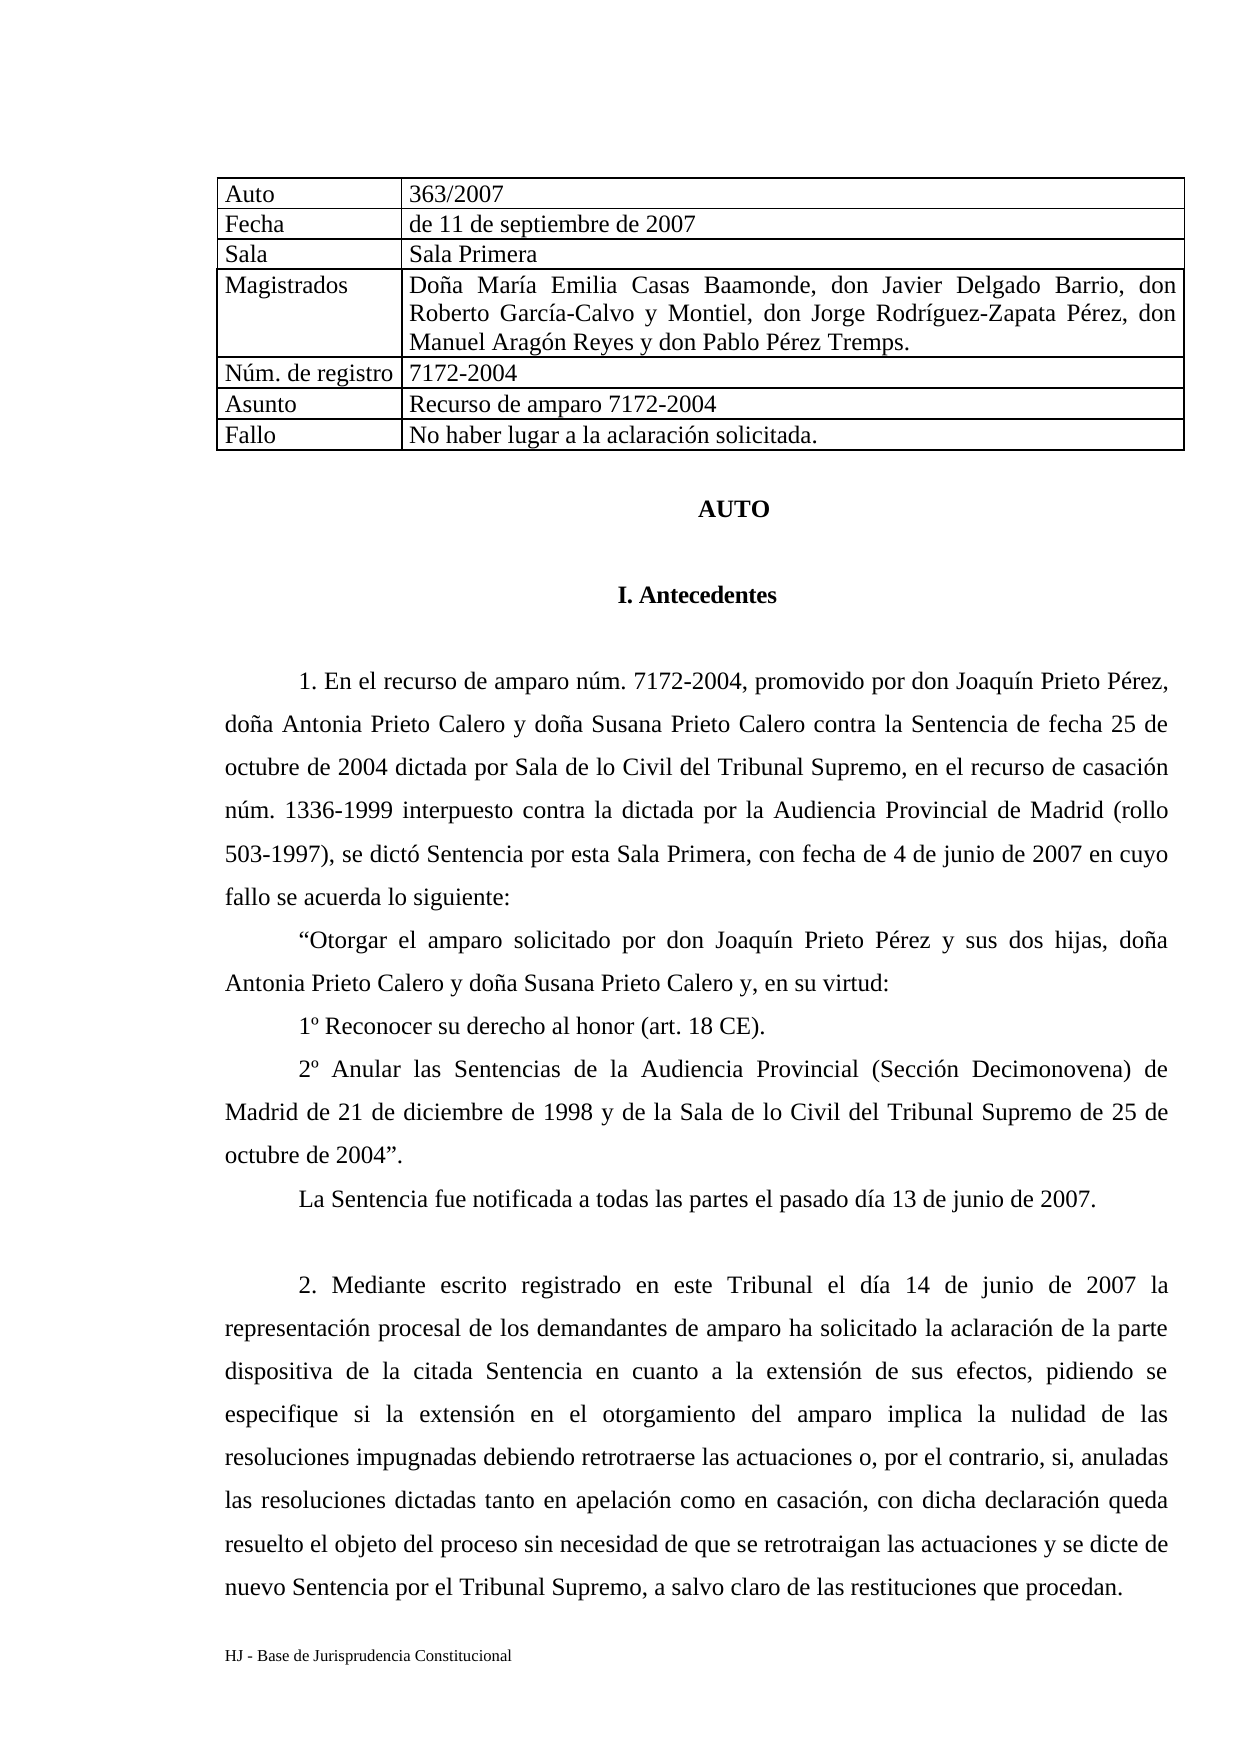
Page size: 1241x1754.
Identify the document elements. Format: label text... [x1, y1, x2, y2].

text 2. Mediante escrito registrado en este Tribunal el día 14 de junio de 2007 la representación procesal de los demandantes de amparo ha solicitado la aclaración de la parte dispositiva de la citada Sentencia en cuanto a la extensión de sus efectos, pidiendo se especifique si la extensión en el otorgamiento del amparo implica la nulidad de las resoluciones impugnadas debiendo retrotraerse las actuaciones o, por el contrario, si, anuladas las resoluciones dictadas tanto en apelación como en casación, con dicha declaración queda resuelto el objeto del proceso sin necesidad de que se retrotraigan las actuaciones y se dicte de nuevo Sentencia por el Tribunal Supremo, a salvo claro de las restituciones que procedan. [224, 1270, 1169, 1601]
table_header Auto [218, 179, 401, 207]
table_cell No haber lugar a la aclaración solicitada. [403, 420, 1183, 448]
table_cell Sala [218, 240, 401, 268]
table_cell Recurso de amparo 7172-2004 [403, 389, 1183, 418]
table_cell Fecha [218, 209, 401, 238]
table_header 363/2007 [402, 179, 1184, 207]
text I. Antecedentes [224, 580, 1169, 609]
text 1º Reconocer su derecho al honor (art. 18 CE). [224, 1011, 1169, 1040]
table_cell Asunto [218, 389, 401, 418]
text La Sentencia fue notificada a todas las partes el pasado día 13 de junio de 2007. [224, 1184, 1169, 1212]
table_cell de 11 de septiembre de 2007 [402, 209, 1184, 238]
text 1. En el recurso de amparo núm. 7172-2004, promovido por don Joaquín Prieto Pérez, doña Antonia Prieto Calero y doña Susana Prieto Calero contra la Sentencia de fecha 25 de octubre de 2004 dictada por Sala de lo Civil del Tribunal Supremo, en el recurso de casación núm. 1336-1999 interpuesto contra la dictada por la Audiencia Provincial de Madrid (rollo 503-1997), se dictó Sentencia por esta Sala Primera, con fecha de 4 de junio de 2007 en cuyo fallo se acuerda lo siguiente: [224, 666, 1169, 911]
text “Otorgar el amparo solicitado por don Joaquín Prieto Pérez y sus dos hijas, doña Antonia Prieto Calero y doña Susana Prieto Calero y, en su virtud: [224, 925, 1169, 997]
table_cell Sala Primera [402, 240, 1184, 268]
text AUTO [224, 494, 1169, 522]
table_cell 7172-2004 [403, 358, 1183, 387]
table_cell Fallo [218, 420, 401, 448]
table_cell Núm. de registro [218, 358, 401, 387]
table_cell Magistrados [218, 270, 401, 356]
text 2º Anular las Sentencias de la Audiencia Provincial (Sección Decimonovena) de Madrid de 21 de diciembre de 1998 y de la Sala de lo Civil del Tribunal Supremo de 25 de octubre de 2004”. [224, 1054, 1169, 1169]
table_cell Doña María Emilia Casas Baamonde, don Javier Delgado Barrio, don Roberto García-Calvo y Montiel, don Jorge Rodríguez-Zapata Pérez, don Manuel Aragón Reyes y don Pablo Pérez Tremps. [403, 270, 1183, 356]
